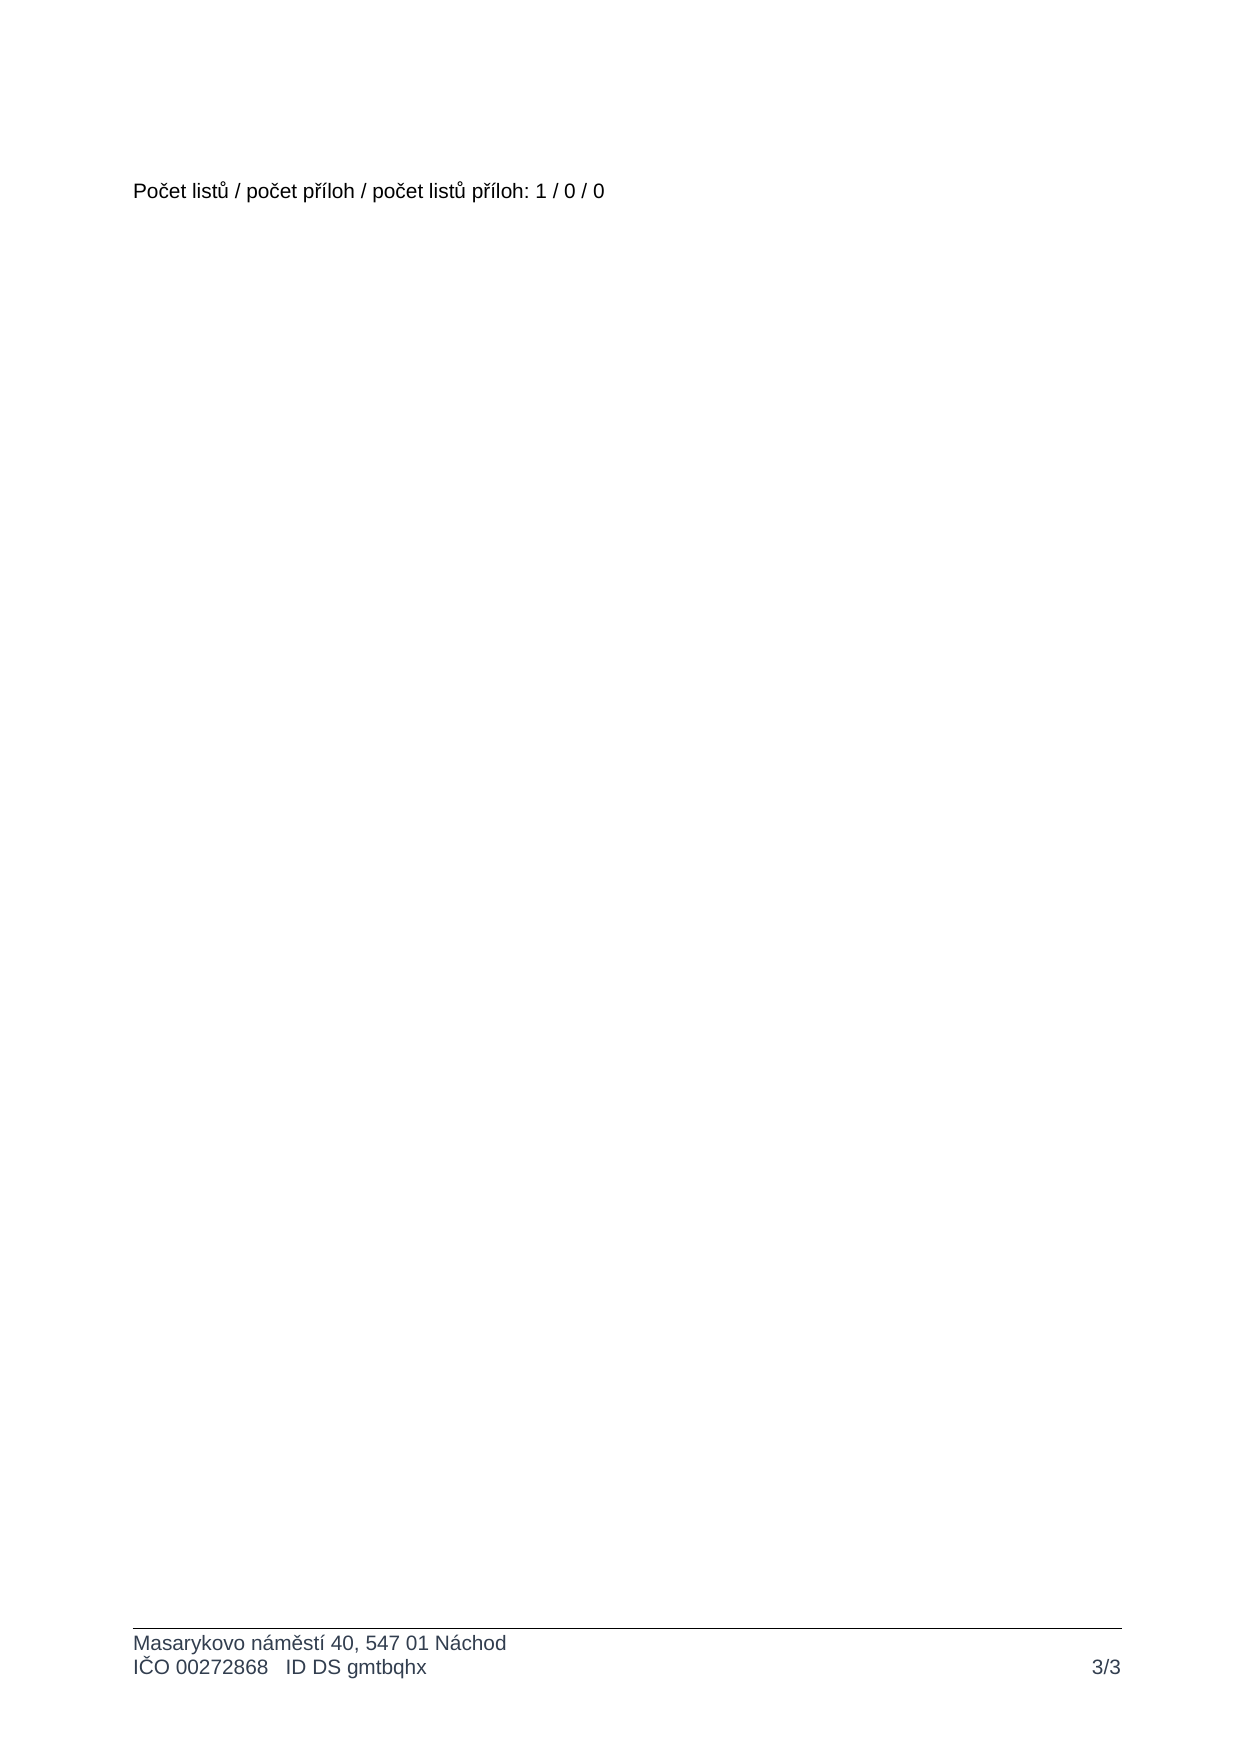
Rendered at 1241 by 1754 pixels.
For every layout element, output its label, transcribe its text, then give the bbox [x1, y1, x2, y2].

text Počet listů / počet příloh / počet listů příloh: 1 / 0 / 0 [133, 179, 1122, 203]
